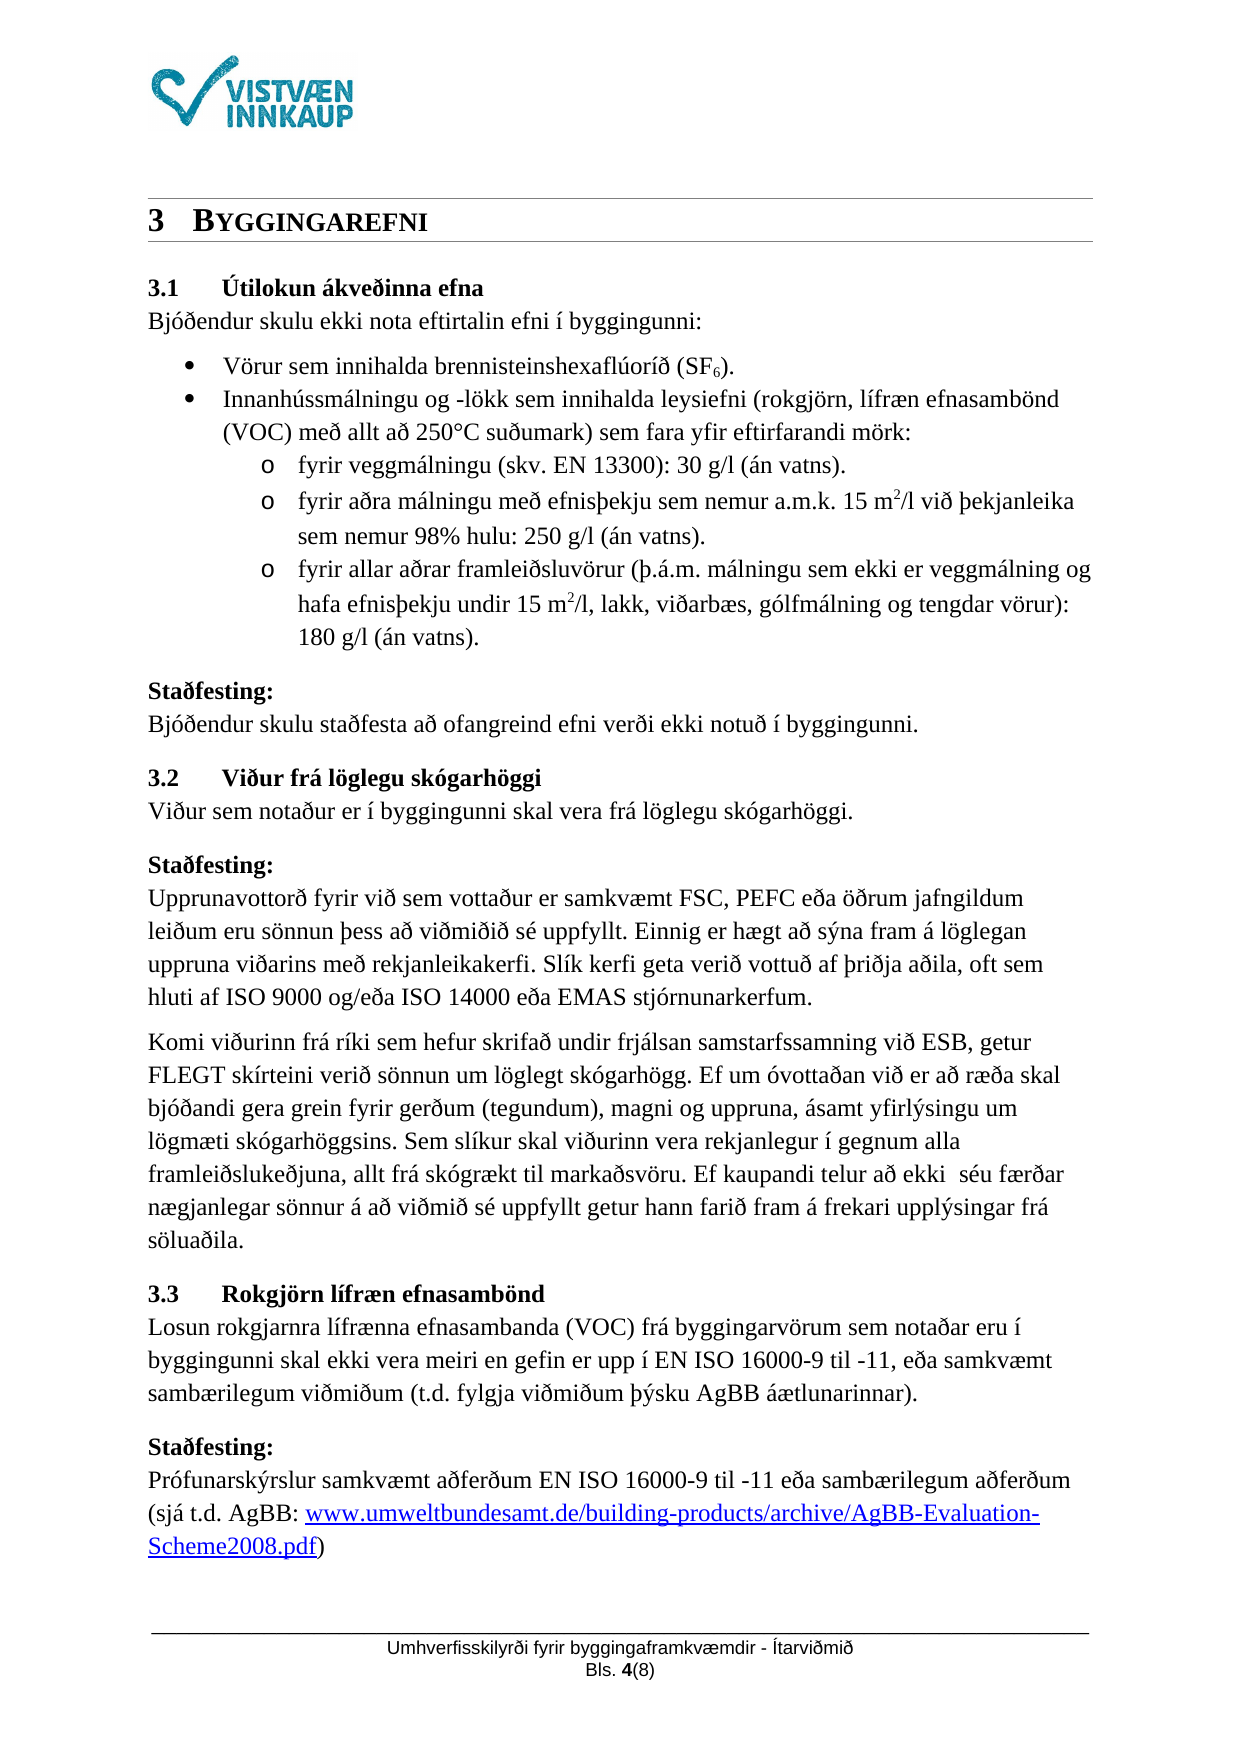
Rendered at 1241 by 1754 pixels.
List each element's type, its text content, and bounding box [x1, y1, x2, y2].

subtitle Staðfesting: [148, 1432, 1093, 1461]
subtitle Byggingarefni [148, 199, 1093, 241]
list fyrir aðra málningu með efnisþekju sem nemur a.m.k. 15 m2/l við þekjanleika sem nemur 98% hulu: 250 g/l (án vatns). [260, 486, 1093, 550]
list fyrir allar aðrar framleiðsluvörur (þ.á.m. málningu sem ekki er veggmálning og hafa efnisþekju undir 15 m2/l, lakk, viðarbæs, gólfmálning og tengdar vörur): 180 g/l (án vatns). [260, 554, 1093, 651]
text Komi viðurinn frá ríki sem hefur skrifað undir frjálsan samstarfssamning við ESB, getur FLEGT skírteini verið sönnun um löglegt skógarhögg. Ef um óvottaðan við er að ræða skal bjóðandi gera grein fyrir gerðum (tegundum), magni og uppruna, ásamt yfirlýsingu um lögmæti skógarhöggsins. Sem slíkur skal viðurinn vera rekjanlegur í gegnum alla framleiðslukeðjuna, allt frá skógrækt til markaðsvöru. Ef kaupandi telur að ekki séu færðar nægjanlegar sönnur á að viðmið sé uppfyllt getur hann farið fram á frekari upplýsingar frá söluaðila. [148, 1027, 1093, 1254]
subtitle 3.3 Rokgjörn lífræn efnasambönd [148, 1279, 1093, 1308]
text Losun rokgjarnra lífrænna efnasambanda (VOC) frá byggingarvörum sem notaðar eru í byggingunni skal ekki vera meiri en gefin er upp í EN ISO 16000-9 til -11, eða samkvæmt sambærilegum viðmiðum (t.d. fylgja viðmiðum þýsku AgBB áætlunarinnar). [148, 1312, 1093, 1407]
text Prófunarskýrslur samkvæmt aðferðum EN ISO 16000-9 til -11 eða sambærilegum aðferðum (sjá t.d. AgBB: www.umweltbundesamt.de/building-products/archive/AgBB-Evaluation-Scheme2008.pdf) [148, 1465, 1093, 1560]
subtitle 3.2 Viður frá löglegu skógarhöggi [148, 763, 1093, 792]
subtitle Staðfesting: [148, 850, 1093, 878]
subtitle 3.1 Útilokun ákveðinna efna [148, 273, 1093, 302]
subtitle Staðfesting: [148, 676, 1093, 705]
text Upprunavottorð fyrir við sem vottaður er samkvæmt FSC, PEFC eða öðrum jafngildum leiðum eru sönnun þess að viðmiðið sé uppfyllt. Einnig er hægt að sýna fram á löglegan uppruna viðarins með rekjanleikakerfi. Slík kerfi geta verið vottuð af þriðja aðila, oft sem hluti af ISO 9000 og/eða ISO 14000 eða EMAS stjórnunarkerfum. [148, 883, 1093, 1011]
text Viður sem notaður er í byggingunni skal vera frá löglegu skógarhöggi. [148, 796, 1093, 825]
list Vörur sem innihalda brennisteinshexaflúoríð (SF6). [185, 351, 1093, 380]
list fyrir veggmálningu (skv. EN 13300): 30 g/l (án vatns). [260, 451, 1093, 481]
text Bjóðendur skulu staðfesta að ofangreind efni verði ekki notuð í byggingunni. [148, 709, 1093, 738]
text Bjóðendur skulu ekki nota eftirtalin efni í byggingunni: [148, 306, 1093, 335]
picture [147, 52, 358, 131]
list Innanhússmálningu og -lökk sem innihalda leysiefni (rokgjörn, lífræn efnasambönd (VOC) með allt að 250°C suðumark) sem fara yfir eftirfarandi mörk: [185, 384, 1093, 446]
